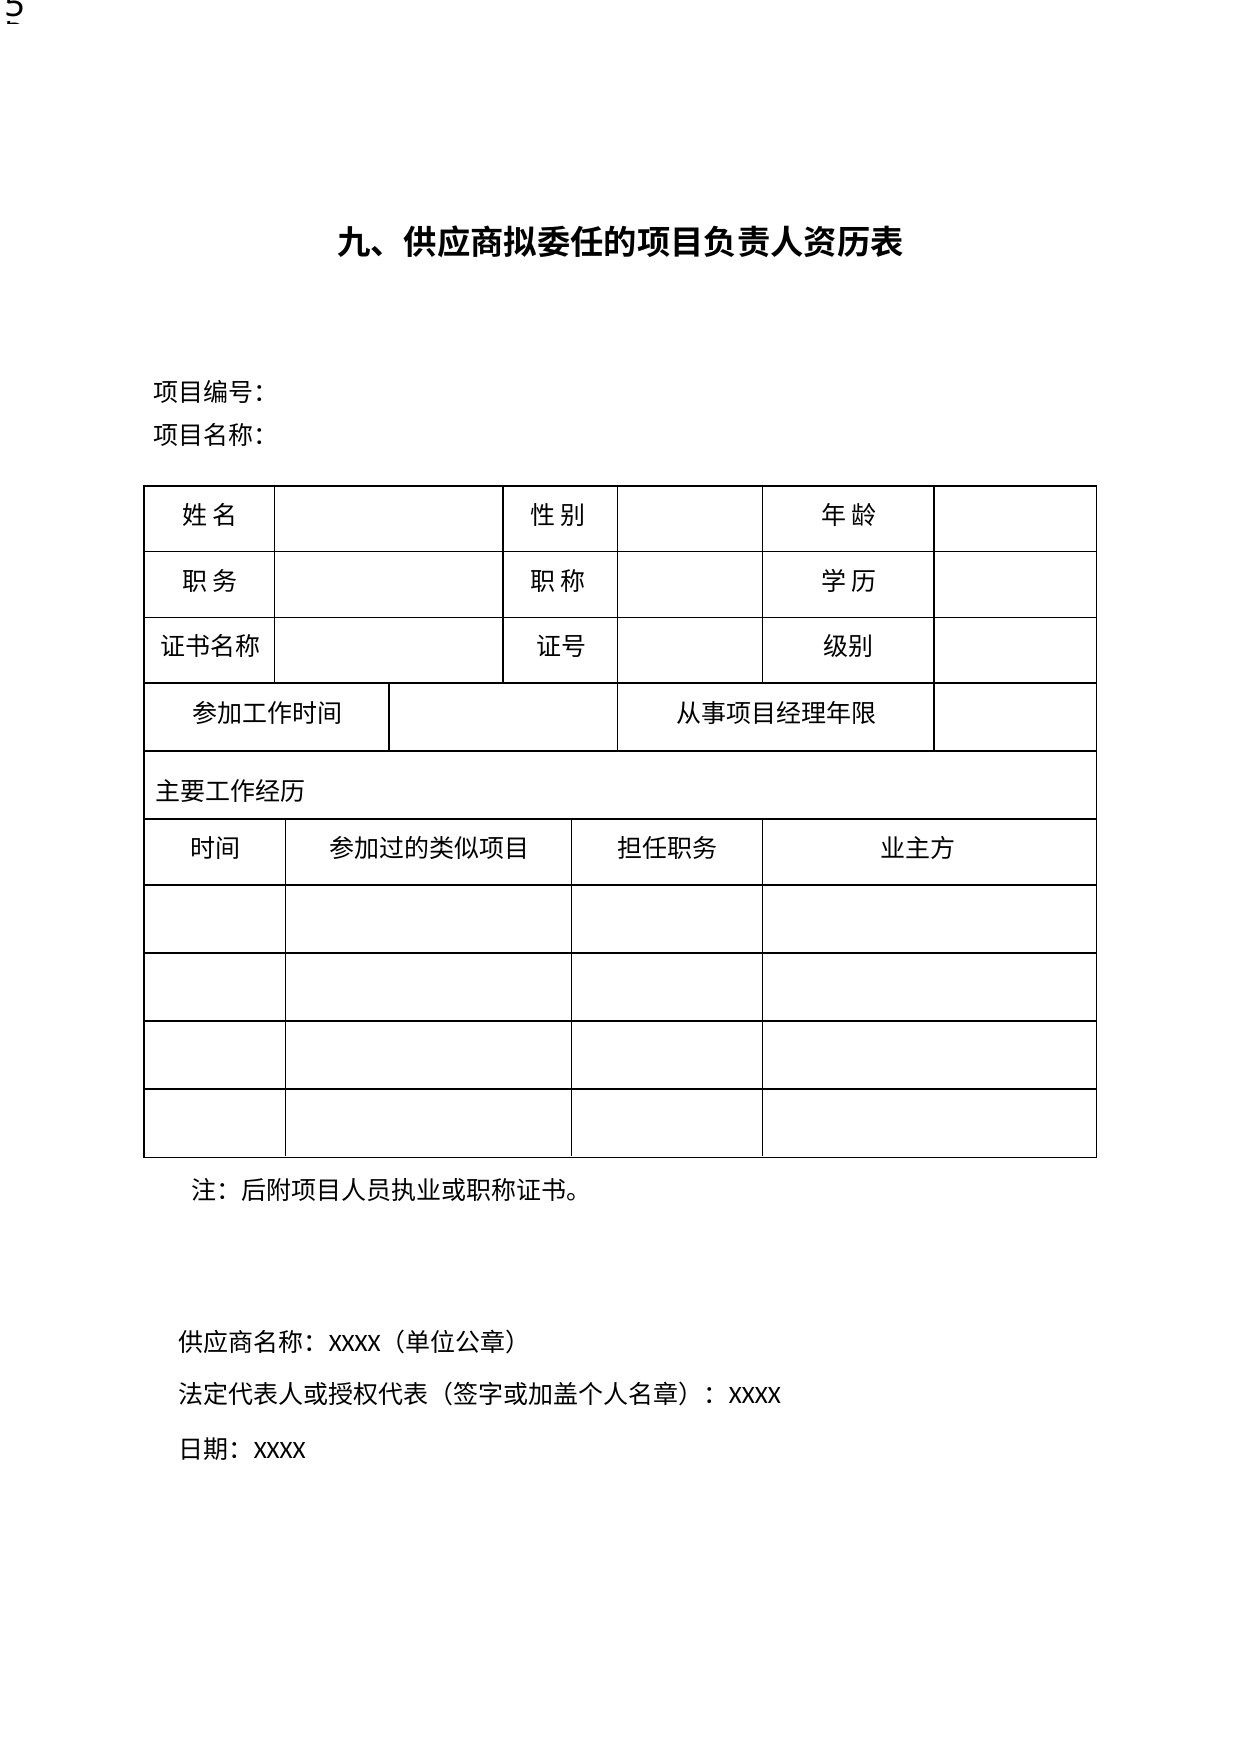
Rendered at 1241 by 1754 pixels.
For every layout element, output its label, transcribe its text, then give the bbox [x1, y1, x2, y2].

table_header 年 龄 [763, 487, 933, 551]
table_cell 担任职务 [572, 820, 762, 884]
table_cell [935, 684, 1096, 750]
table_cell [763, 1022, 1096, 1088]
table_cell [763, 1090, 1096, 1156]
table_cell 证书名称 [145, 618, 274, 682]
table_cell [572, 1022, 762, 1088]
text 供应商名称：XXXX（单位公章） [178, 1322, 1188, 1358]
table_cell [275, 618, 502, 682]
table_cell [286, 1022, 571, 1088]
text 项目名称： [153, 416, 1188, 452]
table_header [935, 487, 1096, 551]
table_cell 从事项目经理年限 [618, 684, 933, 750]
table_cell [145, 1090, 285, 1156]
table_cell [286, 954, 571, 1020]
table_cell 参加过的类似项目 [286, 820, 571, 884]
table_cell 业主方 [763, 820, 1096, 884]
table_cell [572, 886, 762, 952]
table_cell [763, 886, 1096, 952]
table_cell 职 称 [504, 552, 617, 616]
table_cell [286, 1090, 571, 1156]
table_cell 主要工作经历 [145, 752, 1096, 818]
table_cell 时间 [145, 820, 285, 884]
table_cell [935, 618, 1096, 682]
table_cell [618, 552, 762, 616]
table_cell [145, 954, 285, 1020]
table_cell 参加工作时间 [145, 684, 388, 750]
table_cell [935, 552, 1096, 616]
table_header [275, 487, 502, 551]
table_cell [145, 1022, 285, 1088]
table_cell [618, 618, 762, 682]
table_cell 职 务 [145, 552, 274, 616]
table_cell [763, 954, 1096, 1020]
table_cell [572, 1090, 762, 1156]
text 项目编号： [153, 372, 1188, 409]
table_header [618, 487, 762, 551]
table_cell 证号 [504, 618, 617, 682]
text 法定代表人或授权代表（签字或加盖个人名章）：XXXX 日期：XXXX [178, 1375, 781, 1466]
table_cell [145, 886, 285, 952]
table_cell [572, 954, 762, 1020]
text 注：后附项目人员执业或职称证书。 [191, 1171, 1188, 1207]
table_cell [286, 886, 571, 952]
table_cell [390, 684, 617, 750]
table_cell 级别 [763, 618, 933, 682]
table_header 姓 名 [145, 487, 274, 551]
table_header 性 别 [504, 487, 617, 551]
table_cell 学 历 [763, 552, 933, 616]
text 九、供应商拟委任的项目负责人资历表 [186, 216, 1054, 264]
table_cell [275, 552, 502, 616]
